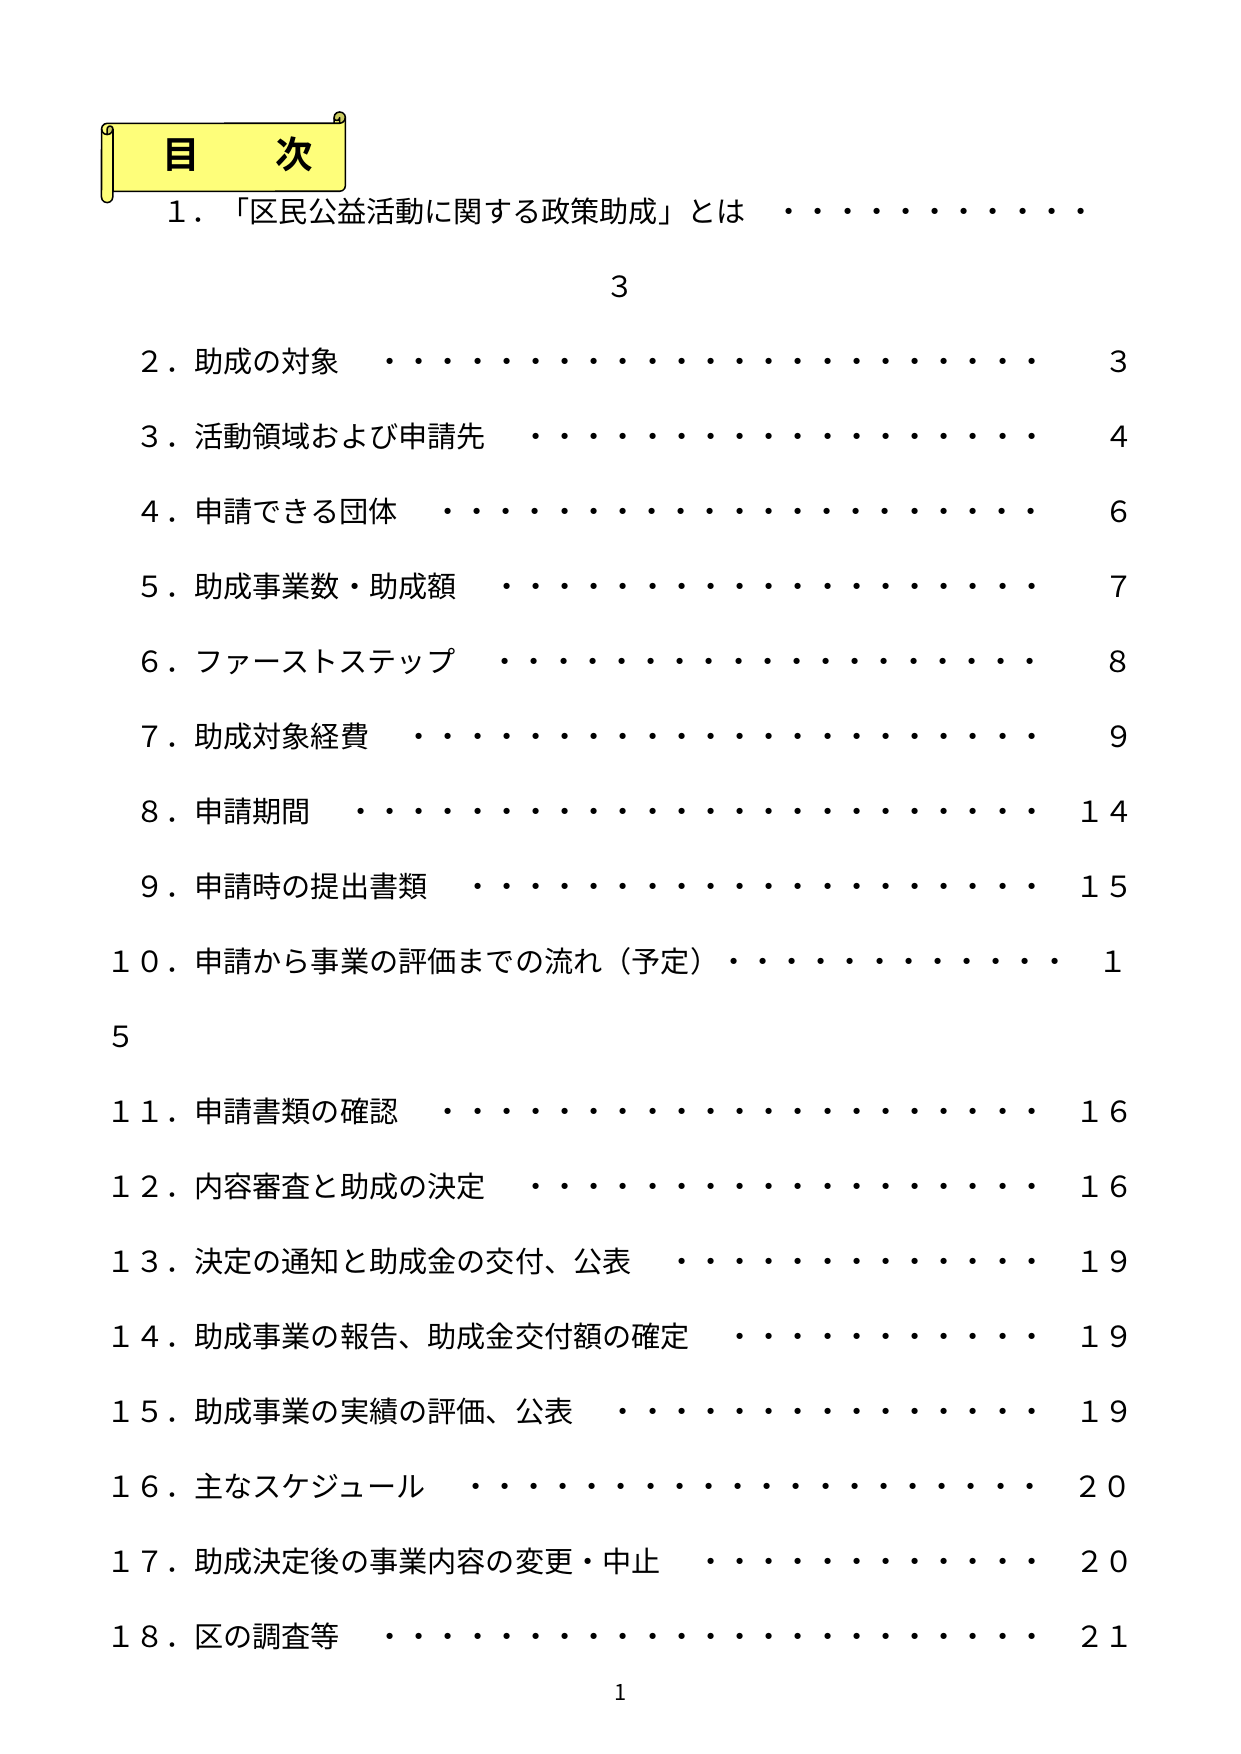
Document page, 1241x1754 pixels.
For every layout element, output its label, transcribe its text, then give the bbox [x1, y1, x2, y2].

text ３．活動領域および申請先 ・・・・・・・・・・・・・・・・・・ ４ [106, 397, 1134, 472]
text １１．申請書類の確認 ・・・・・・・・・・・・・・・・・・・・・ １６ [106, 1072, 1134, 1147]
text １．「区民公益活動に関する政策助成」とは ・・・・・・・・・・・ ３ [106, 172, 1134, 322]
text １２．内容審査と助成の決定 ・・・・・・・・・・・・・・・・・・ １６ [106, 1147, 1134, 1222]
text １７．助成決定後の事業内容の変更・中止 ・・・・・・・・・・・・ ２０ [106, 1522, 1134, 1597]
text ５．助成事業数・助成額 ・・・・・・・・・・・・・・・・・・・ ７ [106, 547, 1134, 622]
text １８．区の調査等 ・・・・・・・・・・・・・・・・・・・・・・・ ２１ [106, 1597, 1134, 1672]
text １４．助成事業の報告、助成金交付額の確定 ・・・・・・・・・・・ １９ [106, 1297, 1134, 1372]
text ８．申請期間 ・・・・・・・・・・・・・・・・・・・・・・・・ １４ [106, 772, 1134, 847]
text ６．ファーストステップ ・・・・・・・・・・・・・・・・・・・ ８ [106, 622, 1134, 697]
text ４．申請できる団体 ・・・・・・・・・・・・・・・・・・・・・ ６ [106, 472, 1134, 547]
text ７．助成対象経費 ・・・・・・・・・・・・・・・・・・・・・・ ９ [106, 697, 1134, 772]
text １５．助成事業の実績の評価、公表 ・・・・・・・・・・・・・・・ １９ [106, 1372, 1134, 1447]
text １３．決定の通知と助成金の交付、公表 ・・・・・・・・・・・・・ １９ [106, 1222, 1134, 1297]
text ９．申請時の提出書類 ・・・・・・・・・・・・・・・・・・・・ １５ [106, 847, 1134, 922]
text ２．助成の対象 ・・・・・・・・・・・・・・・・・・・・・・・ ３ [106, 322, 1134, 397]
text １６．主なスケジュール ・・・・・・・・・・・・・・・・・・・・ ２０ [106, 1447, 1134, 1522]
text １０．申請から事業の評価までの流れ（予定）・・・・・・・・・・・・ １５ [106, 922, 1134, 1072]
